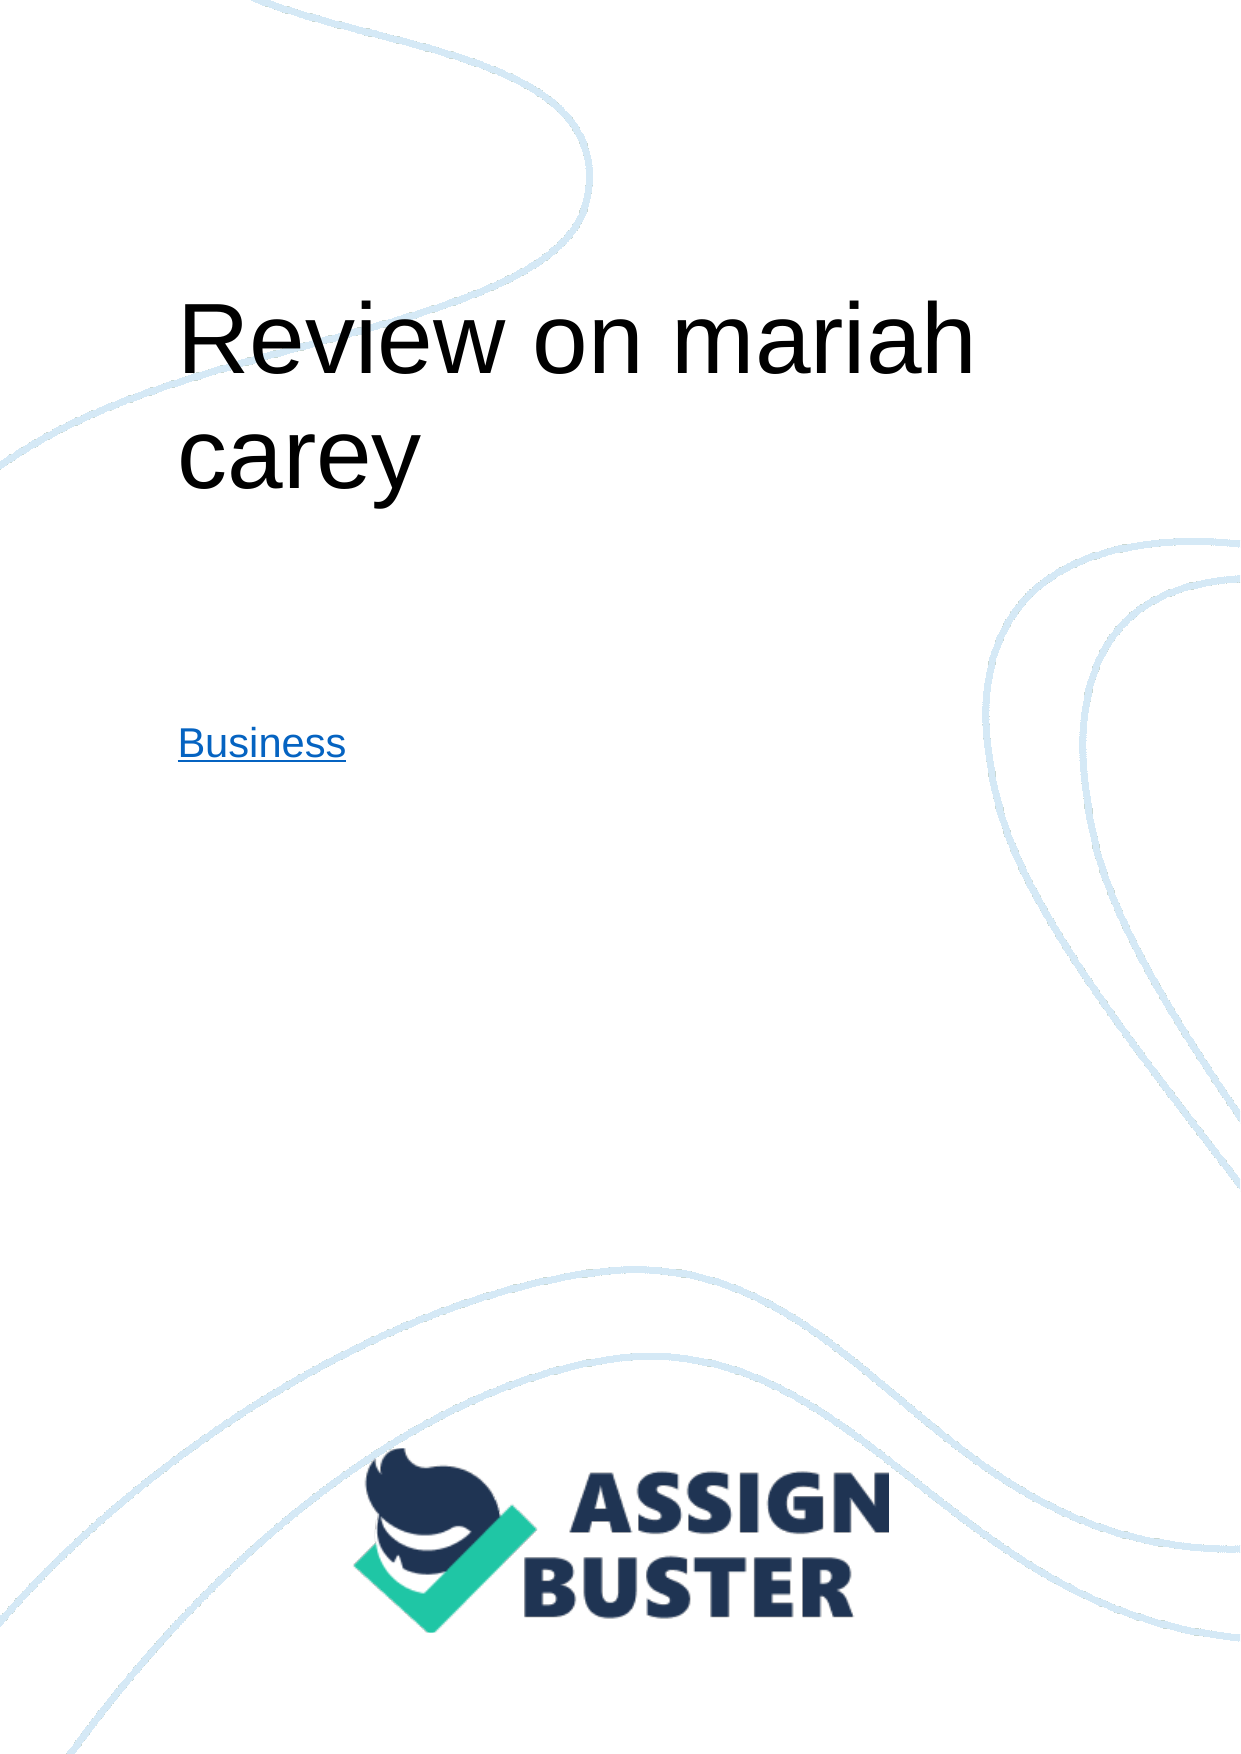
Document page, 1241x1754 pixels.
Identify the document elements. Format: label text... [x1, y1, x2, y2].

text Business [177, 719, 1152, 767]
picture [0, 0, 1241, 1754]
subtitle Review on mariah carey [177, 279, 1152, 509]
